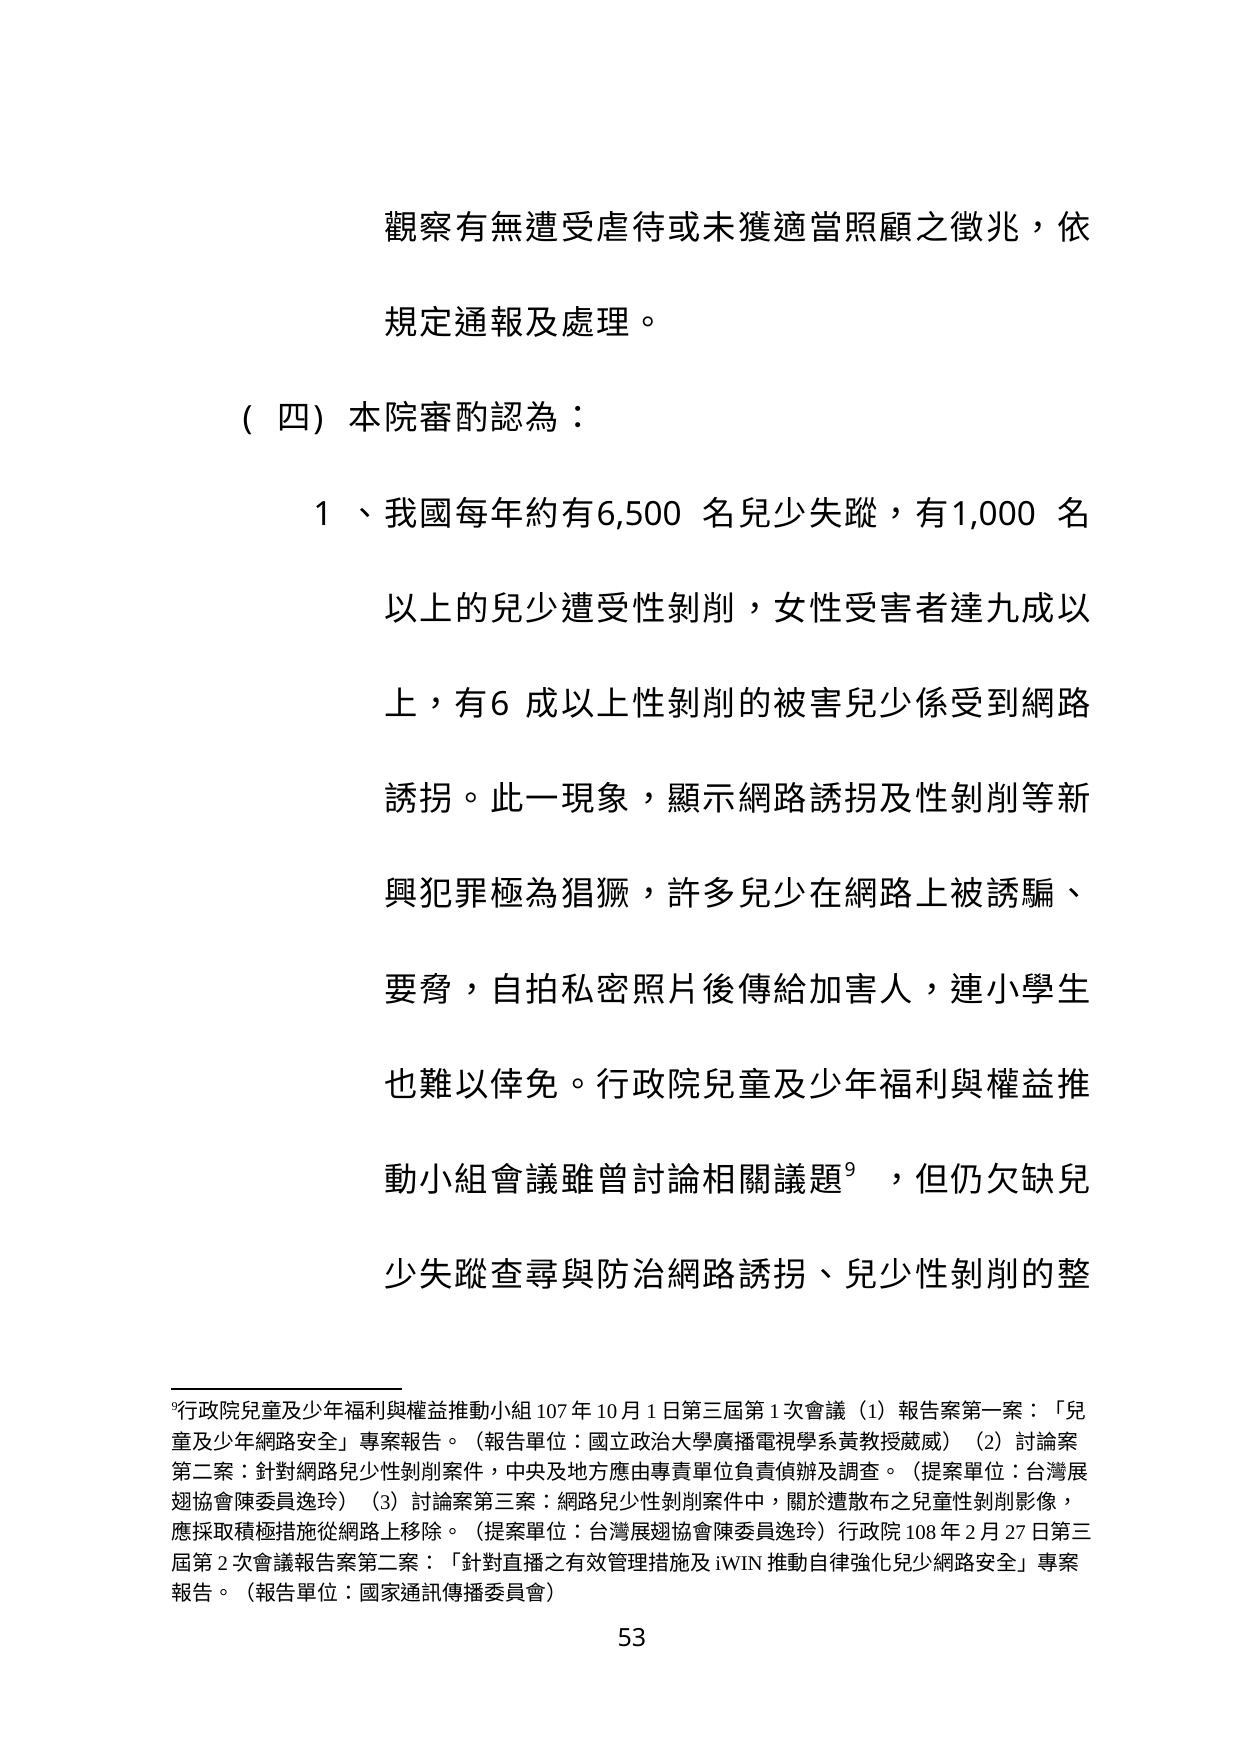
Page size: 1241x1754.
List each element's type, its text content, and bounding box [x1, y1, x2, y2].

subtitle 本院審酌認為： [242, 368, 1092, 463]
